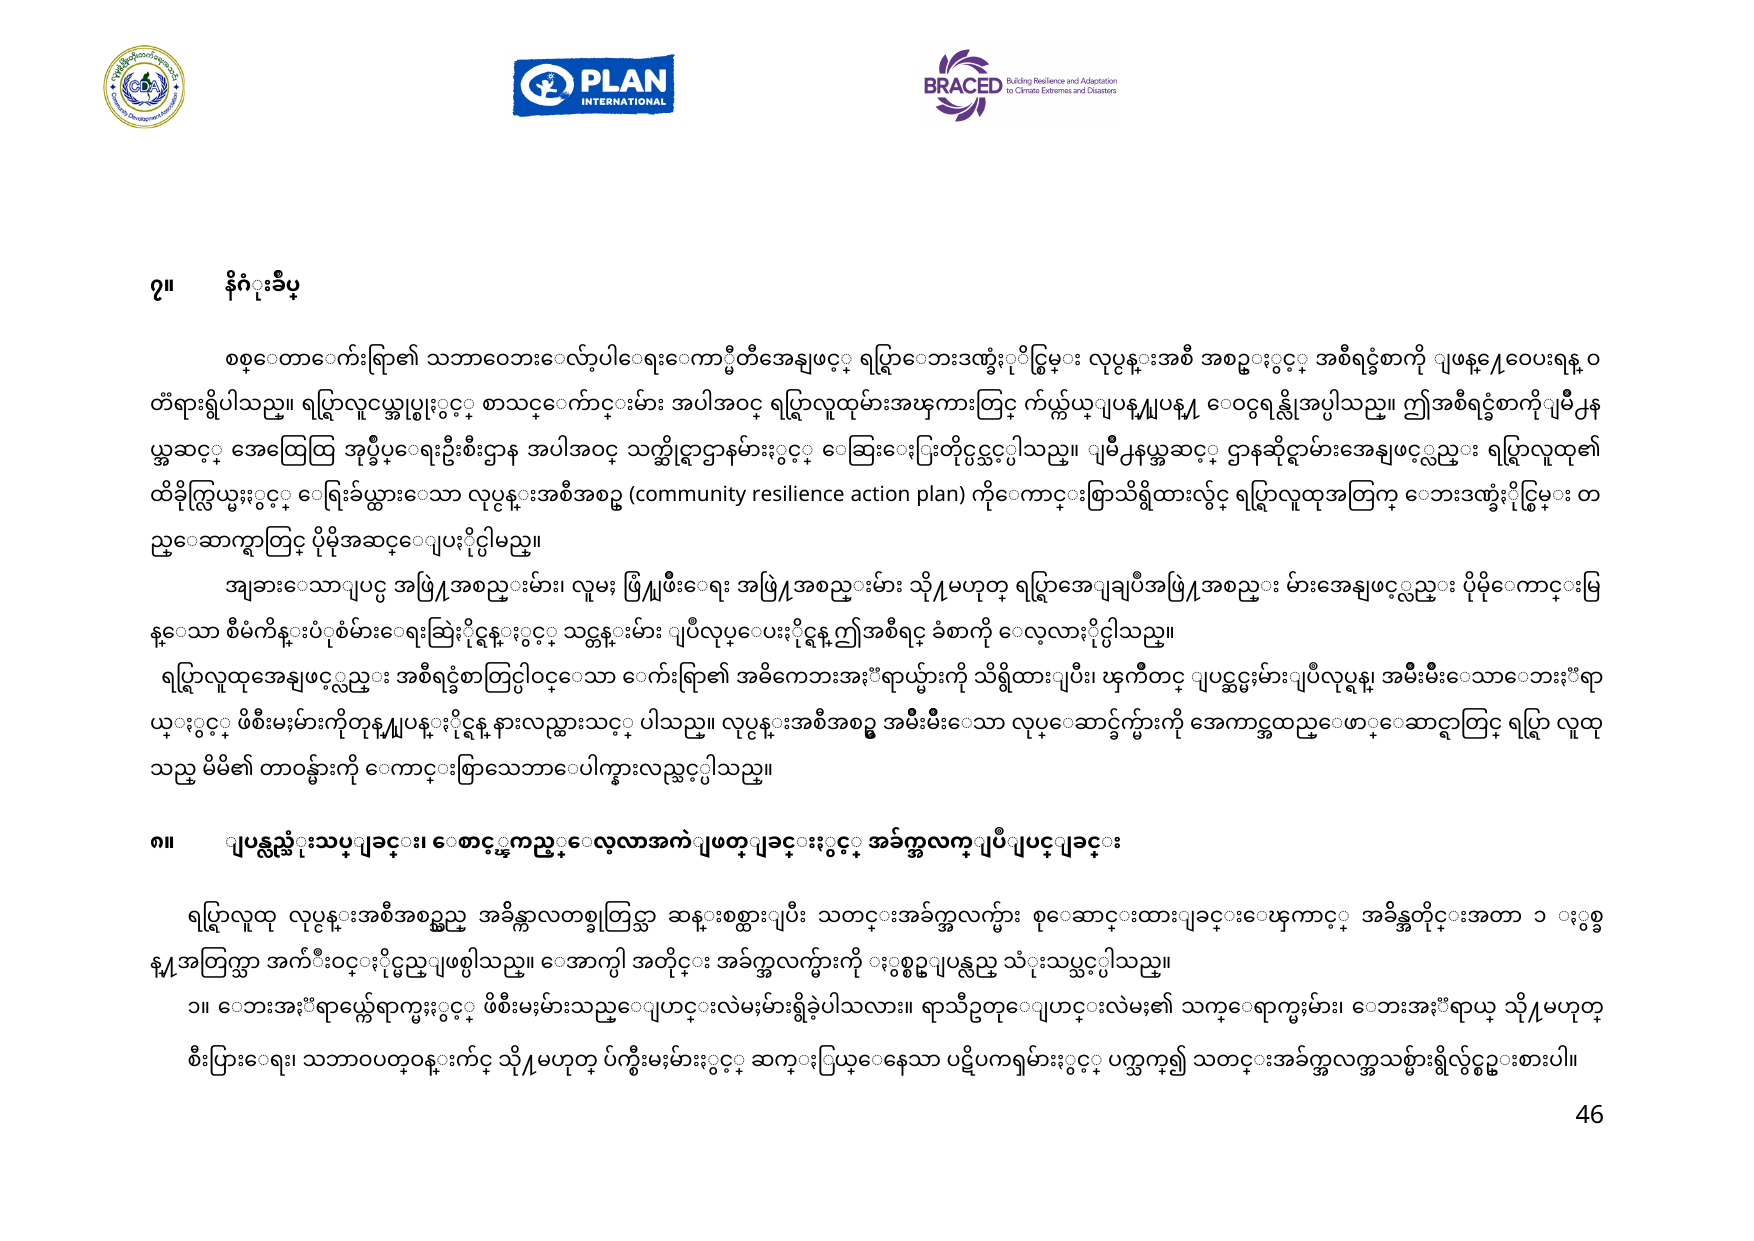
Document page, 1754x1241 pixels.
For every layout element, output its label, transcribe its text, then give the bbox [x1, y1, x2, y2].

picture [509, 52, 678, 120]
picture [920, 45, 1122, 125]
text ရပ္ရြာလူထုအေနျဖင့္လည္း အစီရင္ခံစာတြင္ပါဝင္ေသာ ေက်းရြာ၏ အဓိကေဘးအႏၱရာယ္မ်ားကို သိရွိထားျပီး၊ ၾကိဳတင္ ျပင္ဆင္မႈမ်ားျပဳလုပ္ရန္၊ အမ်ိဳးမ်ိဳးေသာေဘးႏၱရာယ္ႏွင့္ ဖိစီးမႈမ်ားကိုတုန္႔ျပန္ႏိုင္ရန္ နားလည္ထားသင့္ ပါသည္။ လုပ္ငန္းအစီအစဥ္မွ အမ်ိဳးမ်ိဳးေသာ လုပ္ေဆာင္ခ်က္မ်ားကို အေကာင္အထည္ေဖာ္ေဆာင္ရာတြင္ ရပ္ရြာ လူထုသည္ မိမိ၏ တာဝန္မ်ားကို ေကာင္းစြာသေဘာေပါက္နားလည္သင့္ပါသည္။ [150, 656, 1604, 793]
text ၁။ ေဘးအႏၱရာယ္က်ေရာက္မႈႏွင့္ ဖိစီးမႈမ်ားသည္ေျပာင္းလဲမႈမ်ားရွိခဲ့ပါသလား။ ရာသီဥတုေျပာင္းလဲမႈ၏ သက္ေရာက္မႈမ်ား၊ ေဘးအႏၱရာယ္ သို႔မဟုတ္ စီးပြားေရး၊ သဘာဝပတ္ဝန္းက်င္ သို႔မဟုတ္ ပ်က္စီးမႈမ်ားႏွင့္ ဆက္ႏြယ္ေနေသာ ပဋိပကၡမ်ားႏွင့္ ပက္သက္၍ သတင္းအခ်က္အလက္အသစ္မ်ားရွိလွ်င္စဥ္းစားပါ။ [187, 986, 1604, 1084]
text စစ္ေတာေက်းရြာ၏ သဘာဝေဘးေလ်ာ့ပါေရးေကာ္မီတီအေနျဖင့္ ရပ္ရြာေဘးဒဏ္ခံႏုိင္စြမ္း လုပ္ငန္းအစီ အစဥ္ႏွင့္ အစီရင္ခံစာကို ျဖန္႔ေဝေပးရန္ ဝတၱရားရွိပါသည္။ ရပ္ရြာလူငယ္အုပ္စုႏွင့္ စာသင္ေက်ာင္းမ်ား အပါအဝင္ ရပ္ရြာလူထုမ်ားအၾကားတြင္ က်ယ္က်ယ္ျပန္႔ျပန္႔ ေဝငွရန္လိုအပ္ပါသည္။ ဤအစီရင္ခံစာကိုျမိဳ႕နယ္အဆင့္ အေထြေထြ အုပ္ခ်ဳပ္ေရးဦးစီးဌာန အပါအဝင္ သက္ဆိုင္ရာဌာနမ်ားႏွင့္ ေဆြးေႏြးတိုင္ပင္သင့္ပါသည္။ ျမိဳ႕နယ္အဆင့္ ဌာနဆိုင္ရာမ်ားအေနျဖင့္လည္း ရပ္ရြာလူထု၏ ထိခိုက္လြယ္မႈႏွင့္ ေရြးခ်ယ္ထားေသာ လုပ္ငန္းအစီအစဥ္ (community resilience action plan) ကိုေကာင္းစြာသိရွိထားလွ်င္ ရပ္ရြာလူထုအတြက္ ေဘးဒဏ္ခံႏိုင္စြမ္း တည္ေဆာက္ရာတြင္ ပိုမိုအဆင္ေျပႏိုင္ပါမည္။ [150, 338, 1601, 565]
picture [103, 45, 185, 129]
text ၇။ နိဂံုးခ်ဳပ္ [150, 264, 1604, 309]
text အျခားေသာျပင္ပ အဖြဲ႔အစည္းမ်ား၊ လူမႈ ဖြံ႔ျဖိဳးေရး အဖြဲ႔အစည္းမ်ား သို႔မဟုတ္ ရပ္ရြာအေျချပဳအဖြဲ႔အစည္း မ်ားအေနျဖင့္လည္း ပိုမိုေကာင္းမြန္ေသာ စီမံကိန္းပံုစံမ်ားေရးဆြဲႏိုင္ရန္ႏွင့္ သင္တန္းမ်ား ျပဳလုပ္ေပးႏိုင္ရန္ ဤအစီရင္ ခံစာကို ေလ့လာႏိုင္ပါသည္။ [150, 565, 1601, 656]
text ရပ္ရြာလူထု လုပ္ငန္းအစီအစဥ္သည္ အခ်ိန္ကာလတစ္ခုတြင္သာ ဆန္းစစ္ထားျပီး သတင္းအခ်က္အလက္မ်ား စုေဆာင္းထားျခင္းေၾကာင့္ အခ်ိန္အတိုင္းအတာ ၁ ႏွစ္ခန္႔အတြက္သာ အက်ံဳးဝင္ႏိုင္မည္ျဖစ္ပါသည္။ ေအာက္ပါ အတိုင္း အခ်က္အလက္မ်ားကို ႏွစ္စဥ္ျပန္လည္ သံုးသပ္သင့္ပါသည္။ [150, 895, 1604, 986]
text ၈။ ျပန္လည္သံုးသပ္ျခင္း၊ ေစာင့္ၾကည့္ေလ့လာအကဲျဖတ္ျခင္းႏွင့္ အခ်က္အလက္ျပဳျပင္ျခင္း [150, 821, 1604, 867]
